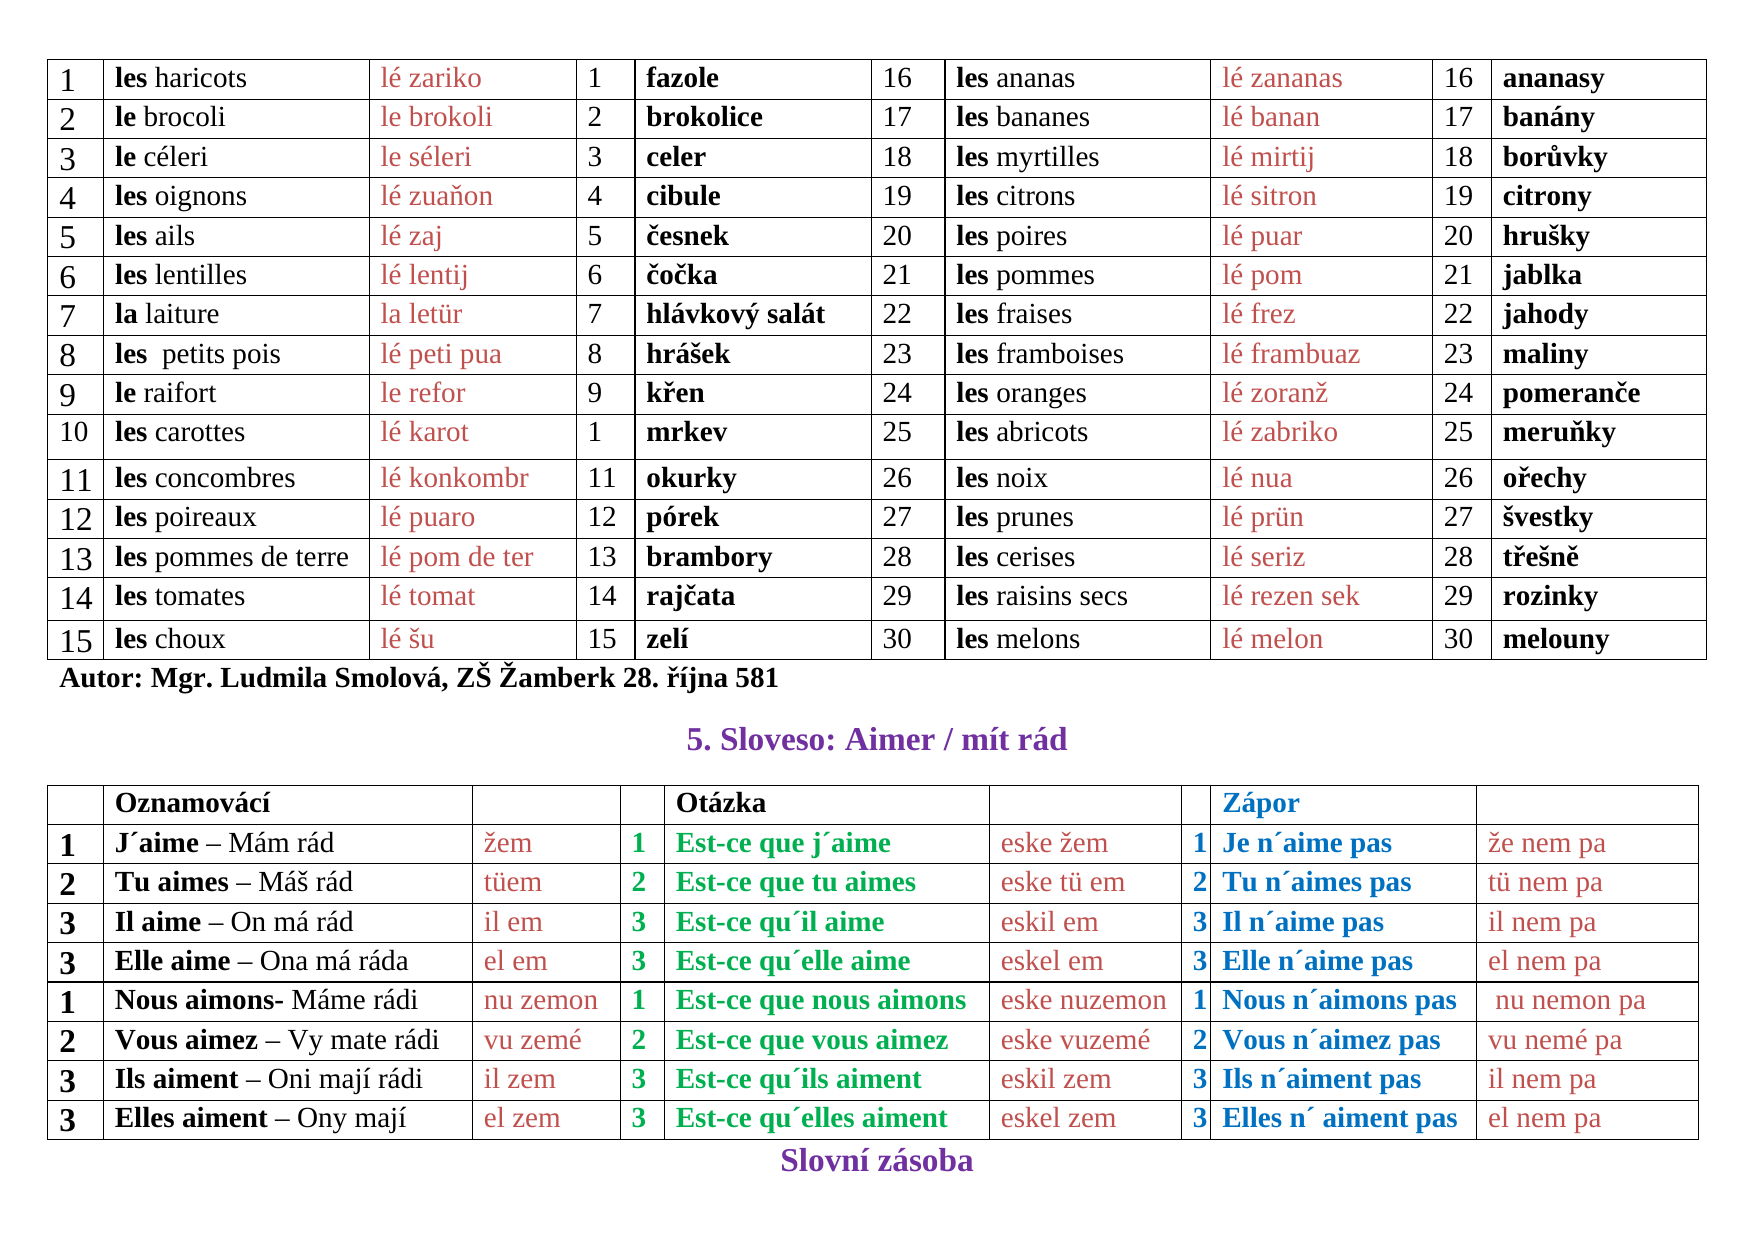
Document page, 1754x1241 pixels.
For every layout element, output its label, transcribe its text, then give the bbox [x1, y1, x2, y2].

table_cell 29 [872, 578, 944, 620]
table_cell 6 [577, 257, 634, 295]
table_cell 28 [1433, 539, 1491, 577]
table_cell 19 [872, 178, 944, 217]
table_cell lé banan [1211, 100, 1432, 138]
table_cell melouny [1492, 621, 1706, 659]
table_cell 9 [577, 375, 634, 413]
table_header 1 [577, 60, 634, 98]
table_cell eskel em [990, 943, 1181, 981]
table_cell 2 [48, 100, 103, 138]
table_cell 1 [1182, 825, 1210, 863]
table_cell 2 [48, 864, 103, 903]
table_cell les abricots [946, 415, 1210, 459]
table_cell lé frambuaz [1211, 336, 1432, 374]
table_cell 24 [1433, 375, 1491, 413]
table_cell lé karot [370, 415, 576, 459]
table_cell 1 [621, 825, 664, 863]
table_cell 2 [621, 864, 664, 903]
table_cell Nous aimons- Máme rádi [104, 983, 472, 1021]
table_cell 3 [1182, 1061, 1210, 1099]
table_cell 3 [48, 139, 103, 177]
table_cell lé frez [1211, 296, 1432, 335]
table_cell čočka [636, 257, 871, 295]
table_cell 17 [872, 100, 944, 138]
table_cell 2 [621, 1022, 664, 1060]
table_cell les raisins secs [946, 578, 1210, 620]
table_cell švestky [1492, 500, 1706, 538]
table_cell celer [636, 139, 871, 177]
table_cell lé pom de ter [370, 539, 576, 577]
table_cell Est-ce que nous aimons [665, 983, 989, 1021]
table_header 16 [872, 60, 944, 98]
table_cell 14 [577, 578, 634, 620]
table_cell lé prün [1211, 500, 1432, 538]
table_cell Il aime – On má rád [104, 904, 472, 942]
table_cell 5 [48, 218, 103, 256]
table_cell 3 [1182, 904, 1210, 942]
table_cell Est-ce qu´ils aiment [665, 1061, 989, 1099]
table_cell 20 [1433, 218, 1491, 256]
table_cell 4 [48, 178, 103, 217]
table_cell le brokoli [370, 100, 576, 138]
table_cell česnek [636, 218, 871, 256]
table_cell hlávkový salát [636, 296, 871, 335]
table_cell lé zabriko [1211, 415, 1432, 459]
table_cell 28 [872, 539, 944, 577]
table_cell Est-ce qu´il aime [665, 904, 989, 942]
table_cell že nem pa [1477, 825, 1698, 863]
table_cell Elles aiment – Ony mají [104, 1101, 472, 1139]
table_cell lé pom [1211, 257, 1432, 295]
table_header Oznamovácí [104, 786, 472, 824]
table_cell nu zemon [473, 983, 620, 1021]
table_cell meruňky [1492, 415, 1706, 459]
table_cell 26 [1433, 460, 1491, 498]
table_cell 5 [577, 218, 634, 256]
table_cell banány [1492, 100, 1706, 138]
table_cell il nem pa [1477, 1061, 1698, 1099]
table_cell Ils n´aiment pas [1211, 1061, 1476, 1099]
table_cell lé puar [1211, 218, 1432, 256]
table_header les ananas [946, 60, 1210, 98]
table_cell 3 [621, 943, 664, 981]
table_cell 20 [872, 218, 944, 256]
table_cell 2 [1182, 1022, 1210, 1060]
table_cell 21 [1433, 257, 1491, 295]
table_cell el zem [473, 1101, 620, 1139]
table_cell vu zemé [473, 1022, 620, 1060]
table_cell tü nem pa [1477, 864, 1698, 903]
table_cell les myrtilles [946, 139, 1210, 177]
table_cell Elle aime – Ona má ráda [104, 943, 472, 981]
table_cell les melons [946, 621, 1210, 659]
text 5. Sloveso: Aimer / mít rád [59, 719, 1695, 758]
table_cell 15 [48, 621, 103, 659]
table_cell il zem [473, 1061, 620, 1099]
table_cell les cerises [946, 539, 1210, 577]
table_cell el em [473, 943, 620, 981]
text Autor: Mgr. Ludmila Smolová, ZŠ Žamberk 28. října 581 [59, 660, 1695, 694]
table_cell J´aime – Mám rád [104, 825, 472, 863]
table_cell maliny [1492, 336, 1706, 374]
table_cell el nem pa [1477, 1101, 1698, 1139]
table_cell lé šu [370, 621, 576, 659]
table_cell 29 [1433, 578, 1491, 620]
table_cell 22 [1433, 296, 1491, 335]
table_cell lé nua [1211, 460, 1432, 498]
table_cell 23 [1433, 336, 1491, 374]
table_cell les petits pois [104, 336, 369, 374]
table_cell Vous aimez – Vy mate rádi [104, 1022, 472, 1060]
table_cell il nem pa [1477, 904, 1698, 942]
table_cell Est-ce que vous aimez [665, 1022, 989, 1060]
table_cell les concombres [104, 460, 369, 498]
table_cell les lentilles [104, 257, 369, 295]
table_cell les poireaux [104, 500, 369, 538]
table_cell Il n´aime pas [1211, 904, 1476, 942]
table_cell 2 [48, 1022, 103, 1060]
table_cell Elle n´aime pas [1211, 943, 1476, 981]
table_cell 13 [577, 539, 634, 577]
table_cell le refor [370, 375, 576, 413]
table_cell 12 [48, 500, 103, 538]
table_cell tüem [473, 864, 620, 903]
table_cell 27 [1433, 500, 1491, 538]
table_cell lé zuaňon [370, 178, 576, 217]
table_cell 11 [577, 460, 634, 498]
table_cell les framboises [946, 336, 1210, 374]
table_header [990, 786, 1181, 824]
table_cell hrášek [636, 336, 871, 374]
table_cell Tu aimes – Máš rád [104, 864, 472, 903]
table_cell Est-ce que tu aimes [665, 864, 989, 903]
table_cell 3 [577, 139, 634, 177]
table_cell les bananes [946, 100, 1210, 138]
table_cell borůvky [1492, 139, 1706, 177]
table_cell lé lentij [370, 257, 576, 295]
table_cell il em [473, 904, 620, 942]
table_cell rozinky [1492, 578, 1706, 620]
table_cell les ails [104, 218, 369, 256]
table_cell pomeranče [1492, 375, 1706, 413]
table_cell 1 [48, 825, 103, 863]
table_cell el nem pa [1477, 943, 1698, 981]
table_cell les choux [104, 621, 369, 659]
table_cell le séleri [370, 139, 576, 177]
table_cell Est-ce qu´elle aime [665, 943, 989, 981]
table_cell lé puaro [370, 500, 576, 538]
table_cell Je n´aime pas [1211, 825, 1476, 863]
table_cell lé zaj [370, 218, 576, 256]
table_cell Elles n´ aiment pas [1211, 1101, 1476, 1139]
table_cell le céleri [104, 139, 369, 177]
table_cell 3 [48, 1061, 103, 1099]
table_cell 10 [48, 415, 103, 459]
table_cell lé tomat [370, 578, 576, 620]
table_cell 22 [872, 296, 944, 335]
table_cell eskil em [990, 904, 1181, 942]
table_cell okurky [636, 460, 871, 498]
table_cell lé sitron [1211, 178, 1432, 217]
table_header ananasy [1492, 60, 1706, 98]
table_cell 7 [577, 296, 634, 335]
table_cell les pommes [946, 257, 1210, 295]
table_cell 7 [48, 296, 103, 335]
table_cell 3 [621, 1061, 664, 1099]
table_cell lé zoranž [1211, 375, 1432, 413]
table_cell jablka [1492, 257, 1706, 295]
table_cell 19 [1433, 178, 1491, 217]
table_cell žem [473, 825, 620, 863]
table_cell 15 [577, 621, 634, 659]
table_cell Est-ce qu´elles aiment [665, 1101, 989, 1139]
table_cell les noix [946, 460, 1210, 498]
table_header les haricots [104, 60, 369, 98]
table_cell lé mirtij [1211, 139, 1432, 177]
table_cell Tu n´aimes pas [1211, 864, 1476, 903]
table_header [1182, 786, 1210, 824]
table_cell 3 [1182, 943, 1210, 981]
table_cell 3 [48, 1101, 103, 1139]
table_cell la letür [370, 296, 576, 335]
table_header [473, 786, 620, 824]
table_cell zelí [636, 621, 871, 659]
table_cell Ils aiment – Oni mají rádi [104, 1061, 472, 1099]
table_cell 13 [48, 539, 103, 577]
table_cell la laiture [104, 296, 369, 335]
table_cell rajčata [636, 578, 871, 620]
table_cell 18 [872, 139, 944, 177]
table_cell 30 [1433, 621, 1491, 659]
table_cell Vous n´aimez pas [1211, 1022, 1476, 1060]
table_cell 8 [577, 336, 634, 374]
table_cell citrony [1492, 178, 1706, 217]
table_cell les tomates [104, 578, 369, 620]
table_cell 6 [48, 257, 103, 295]
table_header fazole [636, 60, 871, 98]
table_cell lé melon [1211, 621, 1432, 659]
table_cell 12 [577, 500, 634, 538]
table_cell 3 [621, 904, 664, 942]
table_cell 17 [1433, 100, 1491, 138]
table_cell jahody [1492, 296, 1706, 335]
table_cell lé peti pua [370, 336, 576, 374]
table_cell lé rezen sek [1211, 578, 1432, 620]
table_header Otázka [665, 786, 989, 824]
table_header lé zananas [1211, 60, 1432, 98]
table_header lé zariko [370, 60, 576, 98]
table_cell brokolice [636, 100, 871, 138]
table_cell pórek [636, 500, 871, 538]
table_cell les poires [946, 218, 1210, 256]
table_cell třešně [1492, 539, 1706, 577]
table_cell nu nemon pa [1477, 983, 1698, 1021]
table_cell le raifort [104, 375, 369, 413]
table_cell 14 [48, 578, 103, 620]
table_cell 4 [577, 178, 634, 217]
table_header [621, 786, 664, 824]
table_header Zápor [1211, 786, 1476, 824]
table_cell le brocoli [104, 100, 369, 138]
table_cell 2 [1182, 864, 1210, 903]
table_cell 1 [1182, 983, 1210, 1021]
table_header 16 [1433, 60, 1491, 98]
table_cell hrušky [1492, 218, 1706, 256]
table_cell 3 [621, 1101, 664, 1139]
table_cell 11 [48, 460, 103, 498]
table_cell les citrons [946, 178, 1210, 217]
table_cell eske tü em [990, 864, 1181, 903]
table_cell 25 [1433, 415, 1491, 459]
table_cell les oignons [104, 178, 369, 217]
table_cell 3 [48, 943, 103, 981]
table_cell 23 [872, 336, 944, 374]
table_cell cibule [636, 178, 871, 217]
table_cell 26 [872, 460, 944, 498]
table_cell 2 [577, 100, 634, 138]
table_cell 27 [872, 500, 944, 538]
table_cell eske vuzemé [990, 1022, 1181, 1060]
table_cell 18 [1433, 139, 1491, 177]
table_cell 3 [1182, 1101, 1210, 1139]
table_cell eske nuzemon [990, 983, 1181, 1021]
table_cell 8 [48, 336, 103, 374]
table_cell les fraises [946, 296, 1210, 335]
table_cell 1 [621, 983, 664, 1021]
table_cell eskel zem [990, 1101, 1181, 1139]
table_cell les pommes de terre [104, 539, 369, 577]
table_header [48, 786, 103, 824]
table_cell Est-ce que j´aime [665, 825, 989, 863]
table_cell 24 [872, 375, 944, 413]
table_cell 30 [872, 621, 944, 659]
table_cell lé seriz [1211, 539, 1432, 577]
table_header [1477, 786, 1698, 824]
table_cell ořechy [1492, 460, 1706, 498]
table_header 1 [48, 60, 103, 98]
table_cell les prunes [946, 500, 1210, 538]
table_cell mrkev [636, 415, 871, 459]
table_cell 1 [48, 983, 103, 1021]
table_cell brambory [636, 539, 871, 577]
table_cell 21 [872, 257, 944, 295]
table_cell 25 [872, 415, 944, 459]
table_cell křen [636, 375, 871, 413]
table_cell vu nemé pa [1477, 1022, 1698, 1060]
table_cell les oranges [946, 375, 1210, 413]
table_cell Nous n´aimons pas [1211, 983, 1476, 1021]
table_cell 3 [48, 904, 103, 942]
table_cell 1 [577, 415, 634, 459]
table_cell eskil zem [990, 1061, 1181, 1099]
table_cell 9 [48, 375, 103, 413]
table_cell eske žem [990, 825, 1181, 863]
text Slovní zásoba [59, 1140, 1695, 1178]
table_cell lé konkombr [370, 460, 576, 498]
table_cell les carottes [104, 415, 369, 459]
